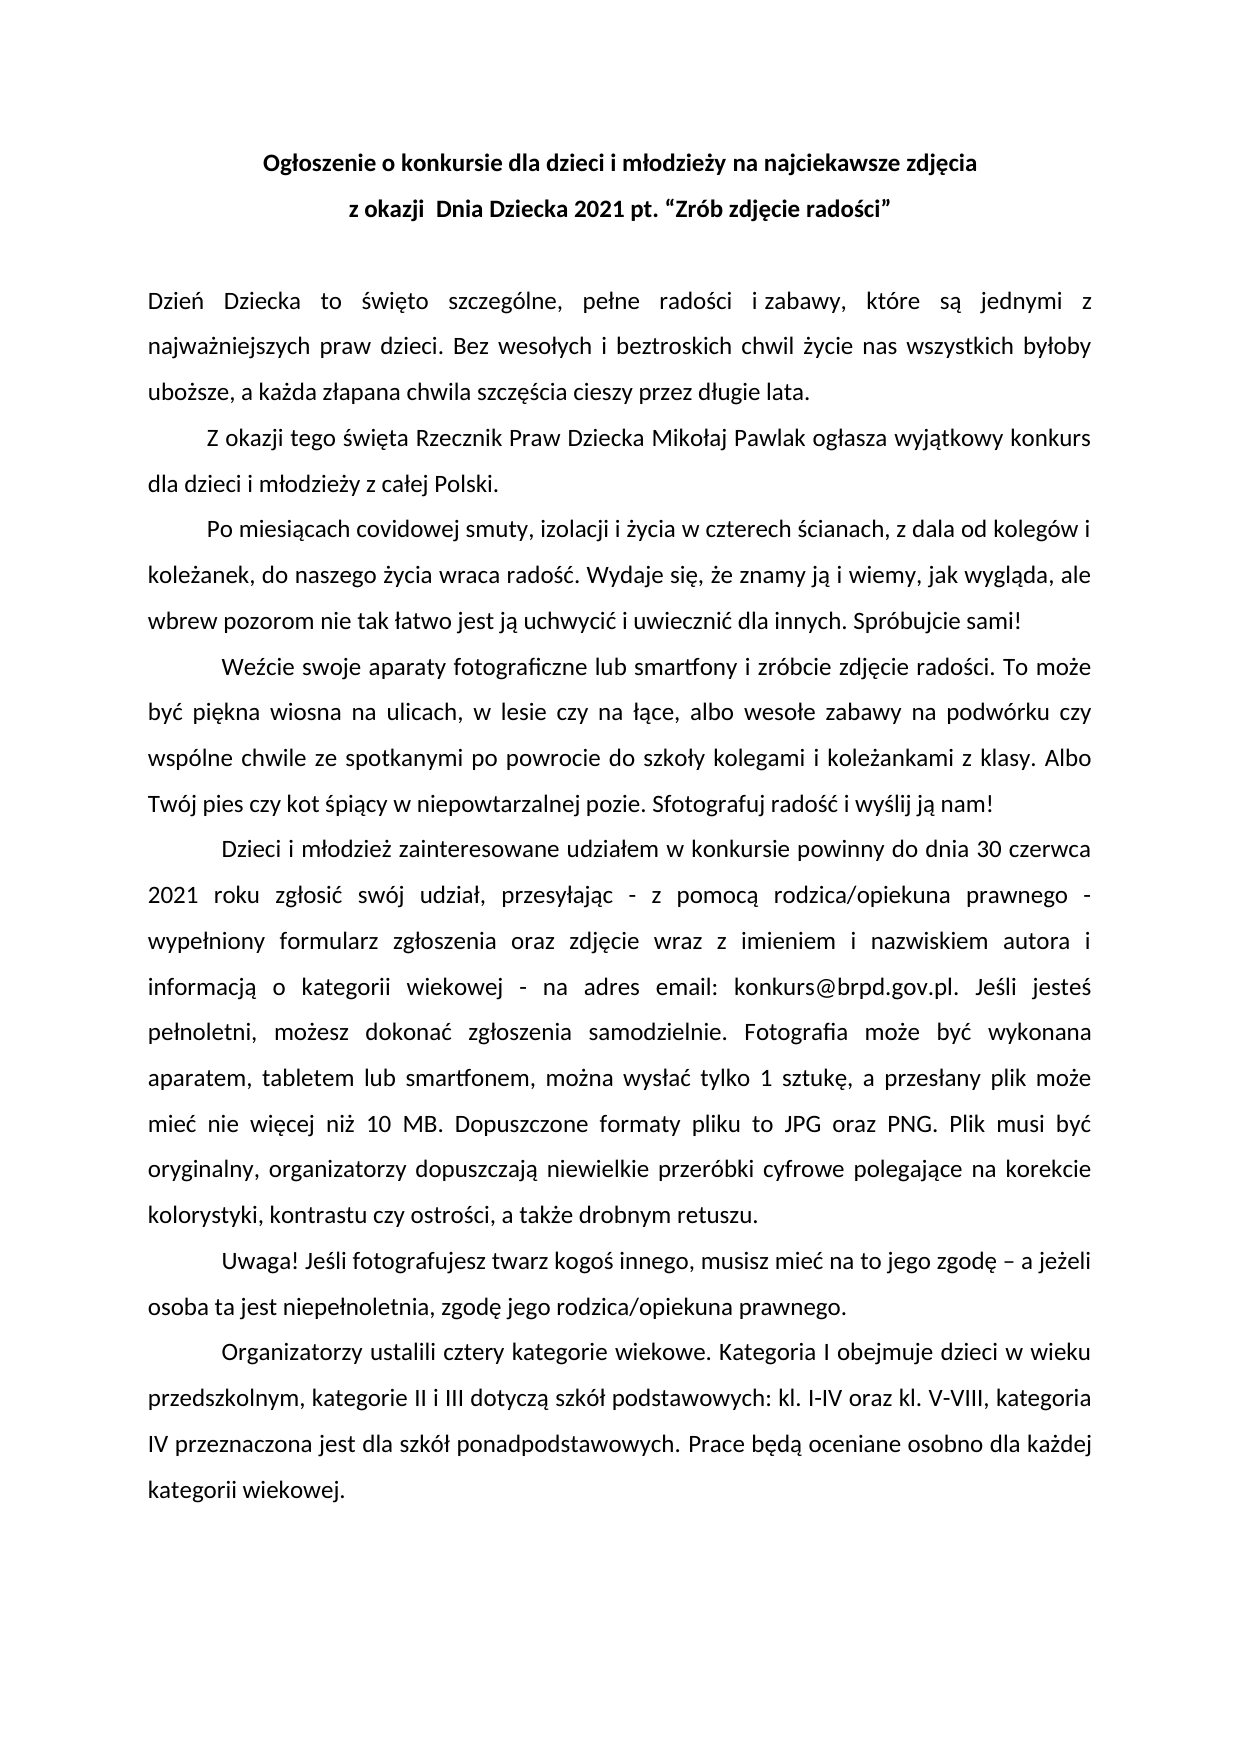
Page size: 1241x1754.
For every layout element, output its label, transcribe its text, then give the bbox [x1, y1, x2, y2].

text Z okazji tego święta Rzecznik Praw Dziecka Mikołaj Pawlak ogłasza wyjątkowy konkurs dla dzieci i młodzieży z całej Polski. [148, 422, 1093, 498]
text Dzień Dziecka to święto szczególne, pełne radości i zabawy, które są jednymi z najważniejszych praw dzieci. Bez wesołych i beztroskich chwil życie nas wszystkich byłoby uboższe, a każda złapana chwila szczęścia cieszy przez długie lata. [148, 285, 1093, 407]
text Uwaga! Jeśli fotografujesz twarz kogoś innego, musisz mieć na to jego zgodę – a jeżeli osoba ta jest niepełnoletnia, zgodę jego rodzica/opiekuna prawnego. [148, 1245, 1093, 1321]
text Dzieci i młodzież zainteresowane udziałem w konkursie powinny do dnia 30 czerwca 2021 roku zgłosić swój udział, przesyłając - z pomocą rodzica/opiekuna prawnego - wypełniony formularz zgłoszenia oraz zdjęcie wraz z imieniem i nazwiskiem autora i informacją o kategorii wiekowej - na adres email: konkurs@brpd.gov.pl. Jeśli jesteś pełnoletni, możesz dokonać zgłoszenia samodzielnie. Fotografia może być wykonana aparatem, tabletem lub smartfonem, można wysłać tylko 1 sztukę, a przesłany plik może mieć nie więcej niż 10 MB. Dopuszczone formaty pliku to JPG oraz PNG. Plik musi być oryginalny, organizatorzy dopuszczają niewielkie przeróbki cyfrowe polegające na korekcie kolorystyki, kontrastu czy ostrości, a także drobnym retuszu. [148, 833, 1093, 1230]
text Ogłoszenie o konkursie dla dzieci i młodzieży na najciekawsze zdjęcia [148, 148, 1093, 178]
text Organizatorzy ustalili cztery kategorie wiekowe. Kategoria I obejmuje dzieci w wieku przedszkolnym, kategorie II i III dotyczą szkół podstawowych: kl. I-IV oraz kl. V-VIII, kategoria IV przeznaczona jest dla szkół ponadpodstawowych. Prace będą oceniane osobno dla każdej kategorii wiekowej. [148, 1337, 1093, 1504]
text Weźcie swoje aparaty fotograficzne lub smartfony i zróbcie zdjęcie radości. To może być piękna wiosna na ulicach, w lesie czy na łące, albo wesołe zabawy na podwórku czy wspólne chwile ze spotkanymi po powrocie do szkoły kolegami i koleżankami z klasy. Albo Twój pies czy kot śpiący w niepowtarzalnej pozie. Sfotografuj radość i wyślij ją nam! [148, 651, 1093, 818]
text z okazji Dnia Dziecka 2021 pt. “Zrób zdjęcie radości” [148, 193, 1093, 224]
text Po miesiącach covidowej smuty, izolacji i życia w czterech ścianach, z dala od kolegów i koleżanek, do naszego życia wraca radość. Wydaje się, że znamy ją i wiemy, jak wygląda, ale wbrew pozorom nie tak łatwo jest ją uchwycić i uwiecznić dla innych. Spróbujcie sami! [148, 513, 1093, 635]
